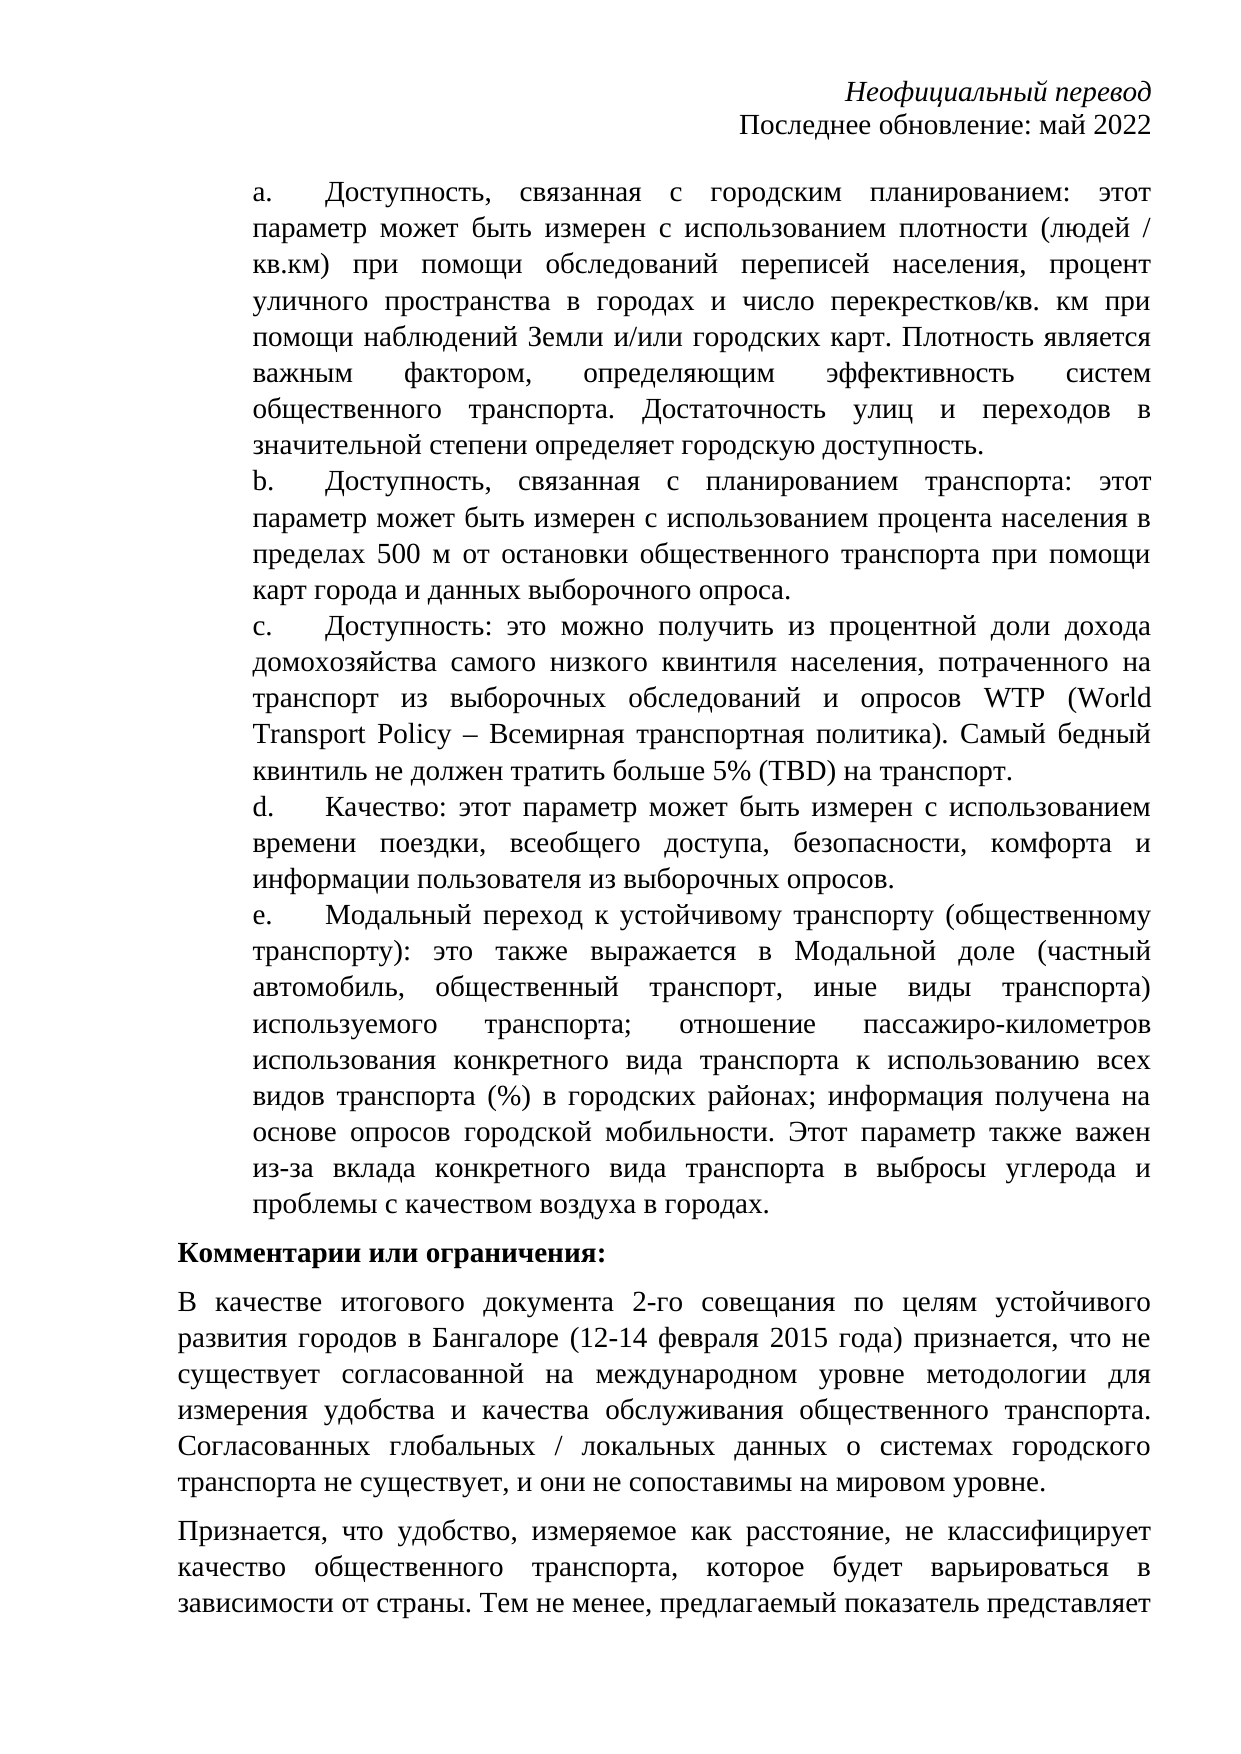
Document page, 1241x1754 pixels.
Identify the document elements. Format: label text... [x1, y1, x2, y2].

text Комментарии или ограничения: [177, 1235, 1152, 1269]
list Модальный переход к устойчивому транспорту (общественному транспорту): это также выражается в Модальной доле (частный автомобиль, общественный транспорт, иные виды транспорта) используемого транспорта; отношение пассажиро-километров использования конкретного вида транспорта к использованию всех видов транспорта (%) в городских районах; информация получена на основе опросов городской мобильности. Этот параметр также важен из-за вклада конкретного вида транспорта в выбросы углерода и проблемы с качеством воздуха в городах. [252, 897, 1152, 1220]
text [177, 1513, 1152, 1619]
list Доступность: это можно получить из процентной доли дохода домохозяйства самого низкого квинтиля населения, потраченного на транспорт из выборочных обследований и опросов WTP (World Transport Policy – Всемирная транспортная политика). Самый бедный квинтиль не должен тратить больше 5% (TBD) на транспорт. [252, 608, 1152, 786]
list Качество: этот параметр может быть измерен с использованием времени поездки, всеобщего доступа, безопасности, комфорта и информации пользователя из выборочных опросов. [252, 789, 1152, 895]
list Доступность, связанная с городским планированием: этот параметр может быть измерен с использованием плотности (людей / кв.км) при помощи обследований переписей населения, процент уличного пространства в городах и число перекрестков/кв. км при помощи наблюдений Земли и/или городских карт. Плотность является важным фактором, определяющим эффективность систем общественного транспорта. Достаточность улиц и переходов в значительной степени определяет городскую доступность. [252, 174, 1152, 461]
list Доступность, связанная с планированием транспорта: этот параметр может быть измерен с использованием процента населения в пределах 500 м от остановки общественного транспорта при помощи карт города и данных выборочного опроса. [252, 463, 1152, 606]
text В качестве итогового документа 2-го совещания по целям устойчивого развития городов в Бангалоре (12-14 февраля 2015 года) признается, что не существует согласованной на международном уровне методологии для измерения удобства и качества обслуживания общественного транспорта. Согласованных глобальных / локальных данных о системах городского транспорта не существует, и они не сопоставимы на мировом уровне. [177, 1284, 1152, 1498]
